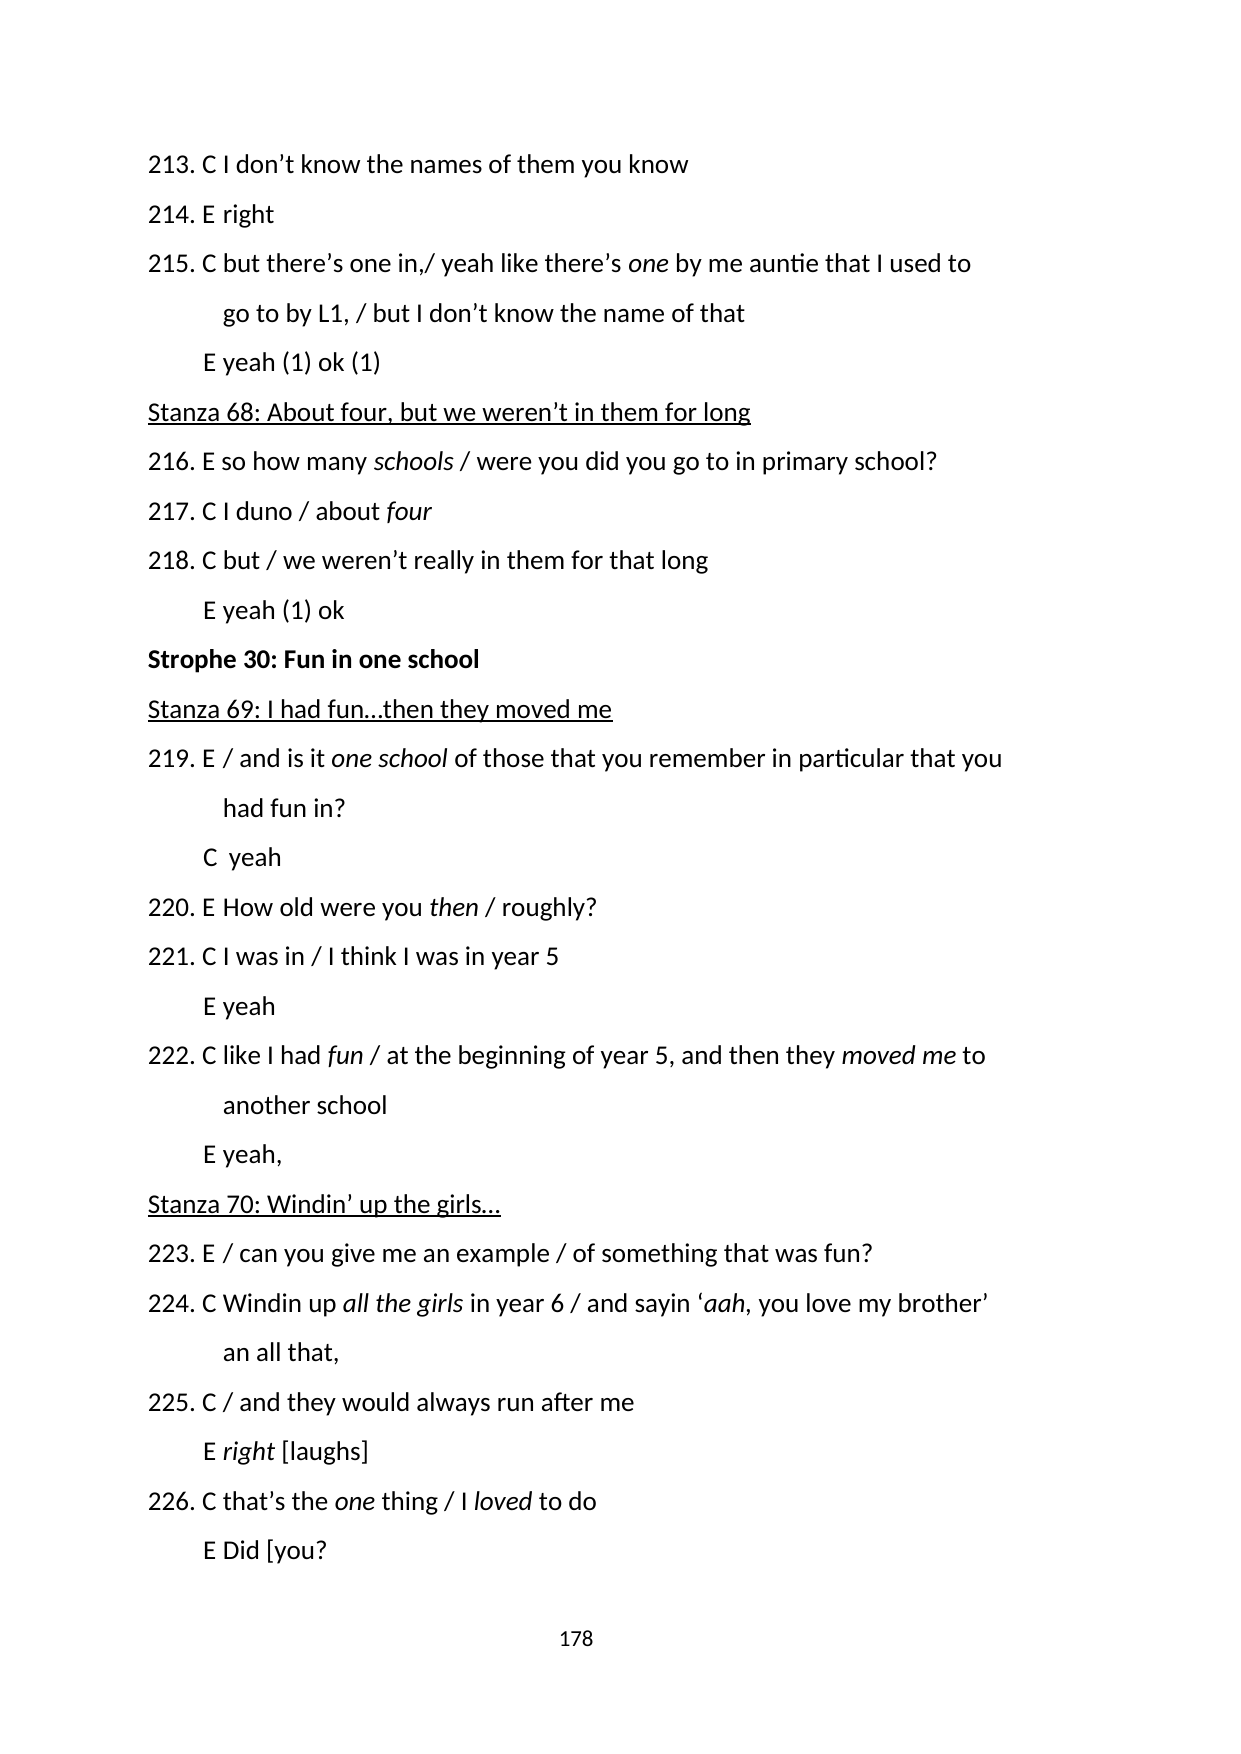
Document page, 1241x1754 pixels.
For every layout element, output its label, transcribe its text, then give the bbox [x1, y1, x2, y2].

text 224. C Windin up all the girls in year 6 / and sayin ‘aah, you love my brother’ an all that, [148, 1286, 1004, 1368]
text E yeah (1) ok [148, 593, 1004, 626]
text C yeah [148, 840, 1004, 873]
text 218. C but / we weren’t really in them for that long [148, 543, 1004, 577]
text Stanza 70: Windin’ up the girls… [148, 1187, 1004, 1220]
text Stanza 69: I had fun…then they moved me [148, 692, 1004, 725]
text 215. C but there’s one in,/ yeah like there’s one by me auntie that I used to go to by L1, / but I don’t know the name of that [148, 247, 1004, 329]
text 223. E / can you give me an example / of something that was fun? [148, 1236, 1004, 1269]
text 225. C / and they would always run after me [148, 1385, 1004, 1418]
text E yeah, [148, 1137, 1004, 1170]
text 226. C that’s the one thing / I loved to do [148, 1484, 1004, 1517]
text 220. E How old were you then / roughly? [148, 890, 1004, 923]
text 219. E / and is it one school of those that you remember in particular that you had fun in? [148, 741, 1004, 824]
text 222. C like I had fun / at the beginning of year 5, and then they moved me to another school [148, 1038, 1004, 1121]
text 221. C I was in / I think I was in year 5 [148, 939, 1004, 972]
text E Did [you? [148, 1533, 1004, 1566]
text 213. C I don’t know the names of them you know [148, 148, 1004, 181]
text E yeah (1) ok (1) [148, 346, 1004, 379]
text Stanza 68: About four, but we weren’t in them for long [148, 395, 1004, 428]
text 216. E so how many schools / were you did you go to in primary school? [148, 444, 1004, 478]
text Strophe 30: Fun in one school [148, 642, 1004, 676]
text E right [laughs] [148, 1434, 1004, 1467]
text E yeah [148, 989, 1004, 1022]
text 217. C I duno / about four [148, 494, 1004, 527]
text 214. E right [148, 197, 1004, 230]
